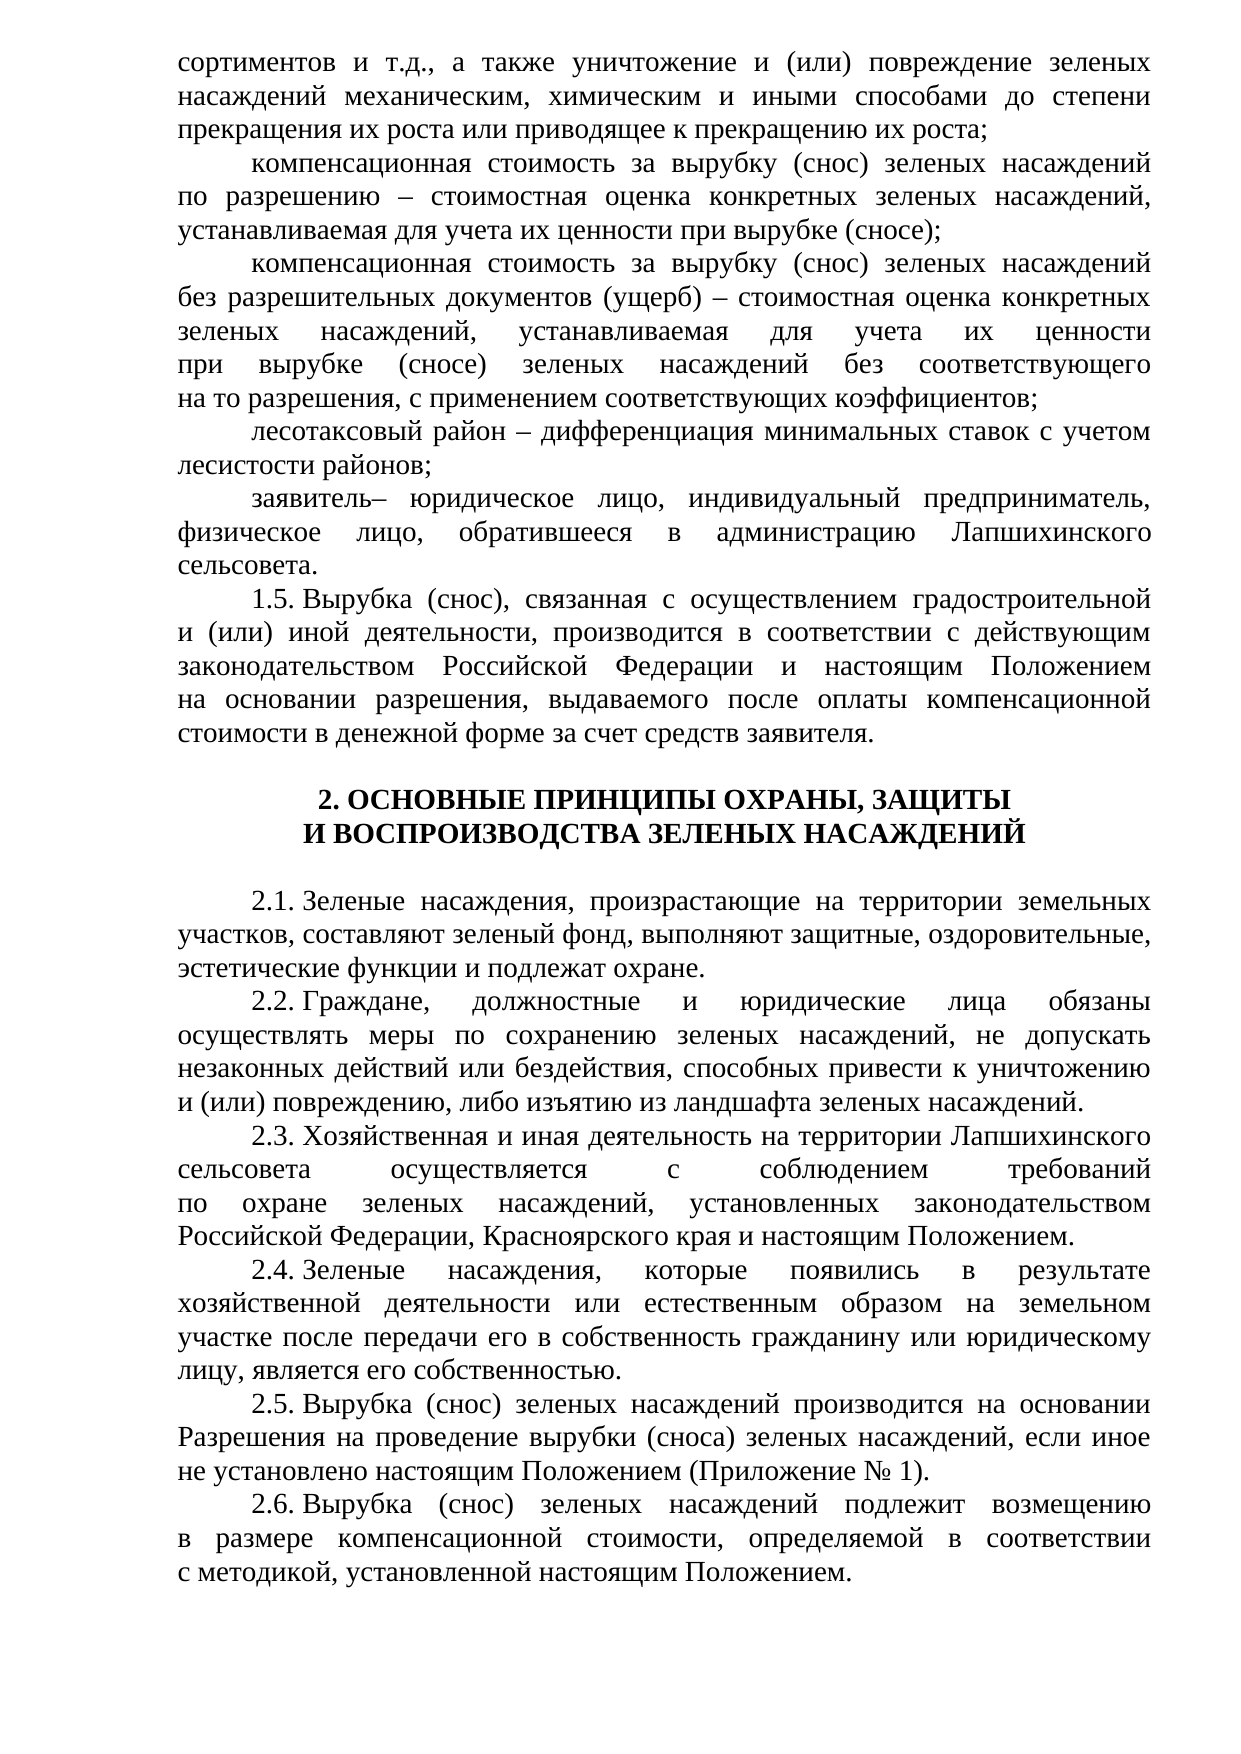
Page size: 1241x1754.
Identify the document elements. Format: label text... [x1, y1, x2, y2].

text 2.1. Зеленые насаждения, произрастающие на территории земельных участков, составляют зеленый фонд, выполняют защитные, оздоровительные, эстетические функции и подлежат охране. [177, 883, 1152, 983]
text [177, 44, 1152, 145]
text компенсационная стоимость за вырубку (снос) зеленых насаждений без разрешительных документов (ущерб) – стоимостная оценка конкретных зеленых насаждений, устанавливаемая для учета их ценности при вырубке (сносе) зеленых насаждений без соответствующего на то разрешения, с применением соответствующих коэффициентов; [177, 246, 1152, 413]
text 1.5. Вырубка (снос), связанная с осуществлением градостроительной и (или) иной деятельности, производится в соответствии с действующим законодательством Российской Федерации и настоящим Положением на основании разрешения, выдаваемого после оплаты компенсационной стоимости в денежной форме за счет средств заявителя. [177, 581, 1152, 749]
text 2.4. Зеленые насаждения, которые появились в результате хозяйственной деятельности или естественным образом на земельном участке после передачи его в собственность гражданину или юридическому лицу, является его собственностью. [177, 1252, 1152, 1386]
text компенсационная стоимость за вырубку (снос) зеленых насаждений по разрешению – стоимостная оценка конкретных зеленых насаждений, устанавливаемая для учета их ценности при вырубке (сносе); [177, 145, 1152, 246]
text 2. ОСНОВНЫЕ ПРИНЦИПЫ ОХРАНЫ, ЗАЩИТЫ [177, 782, 1152, 816]
text лесотаксовый район – дифференциация минимальных ставок с учетом лесистости районов; [177, 413, 1152, 480]
text 2.2. Граждане, должностные и юридические лица обязаны осуществлять меры по сохранению зеленых насаждений, не допускать незаконных действий или бездействия, способных привести к уничтожению и (или) повреждению, либо изъятию из ландшафта зеленых насаждений. [177, 983, 1152, 1118]
text И ВОСПРОИЗВОДСТВА ЗЕЛЕНЫХ НАСАЖДЕНИЙ [177, 816, 1152, 849]
text 2.5. Вырубка (снос) зеленых насаждений производится на основании Разрешения на проведение вырубки (сноса) зеленых насаждений, если иное не установлено настоящим Положением (Приложение № 1). [177, 1386, 1152, 1487]
text 2.3. Хозяйственная и иная деятельность на территории Лапшихинского сельсовета осуществляется с соблюдением требований по охране зеленых насаждений, установленных законодательством Российской Федерации, Красноярского края и настоящим Положением. [177, 1118, 1152, 1252]
text заявитель– юридическое лицо, индивидуальный предприниматель, физическое лицо, обратившееся в администрацию Лапшихинского сельсовета. [177, 480, 1152, 581]
text 2.6. Вырубка (снос) зеленых насаждений подлежит возмещению в размере компенсационной стоимости, определяемой в соответствии с методикой, установленной настоящим Положением. [177, 1487, 1152, 1587]
